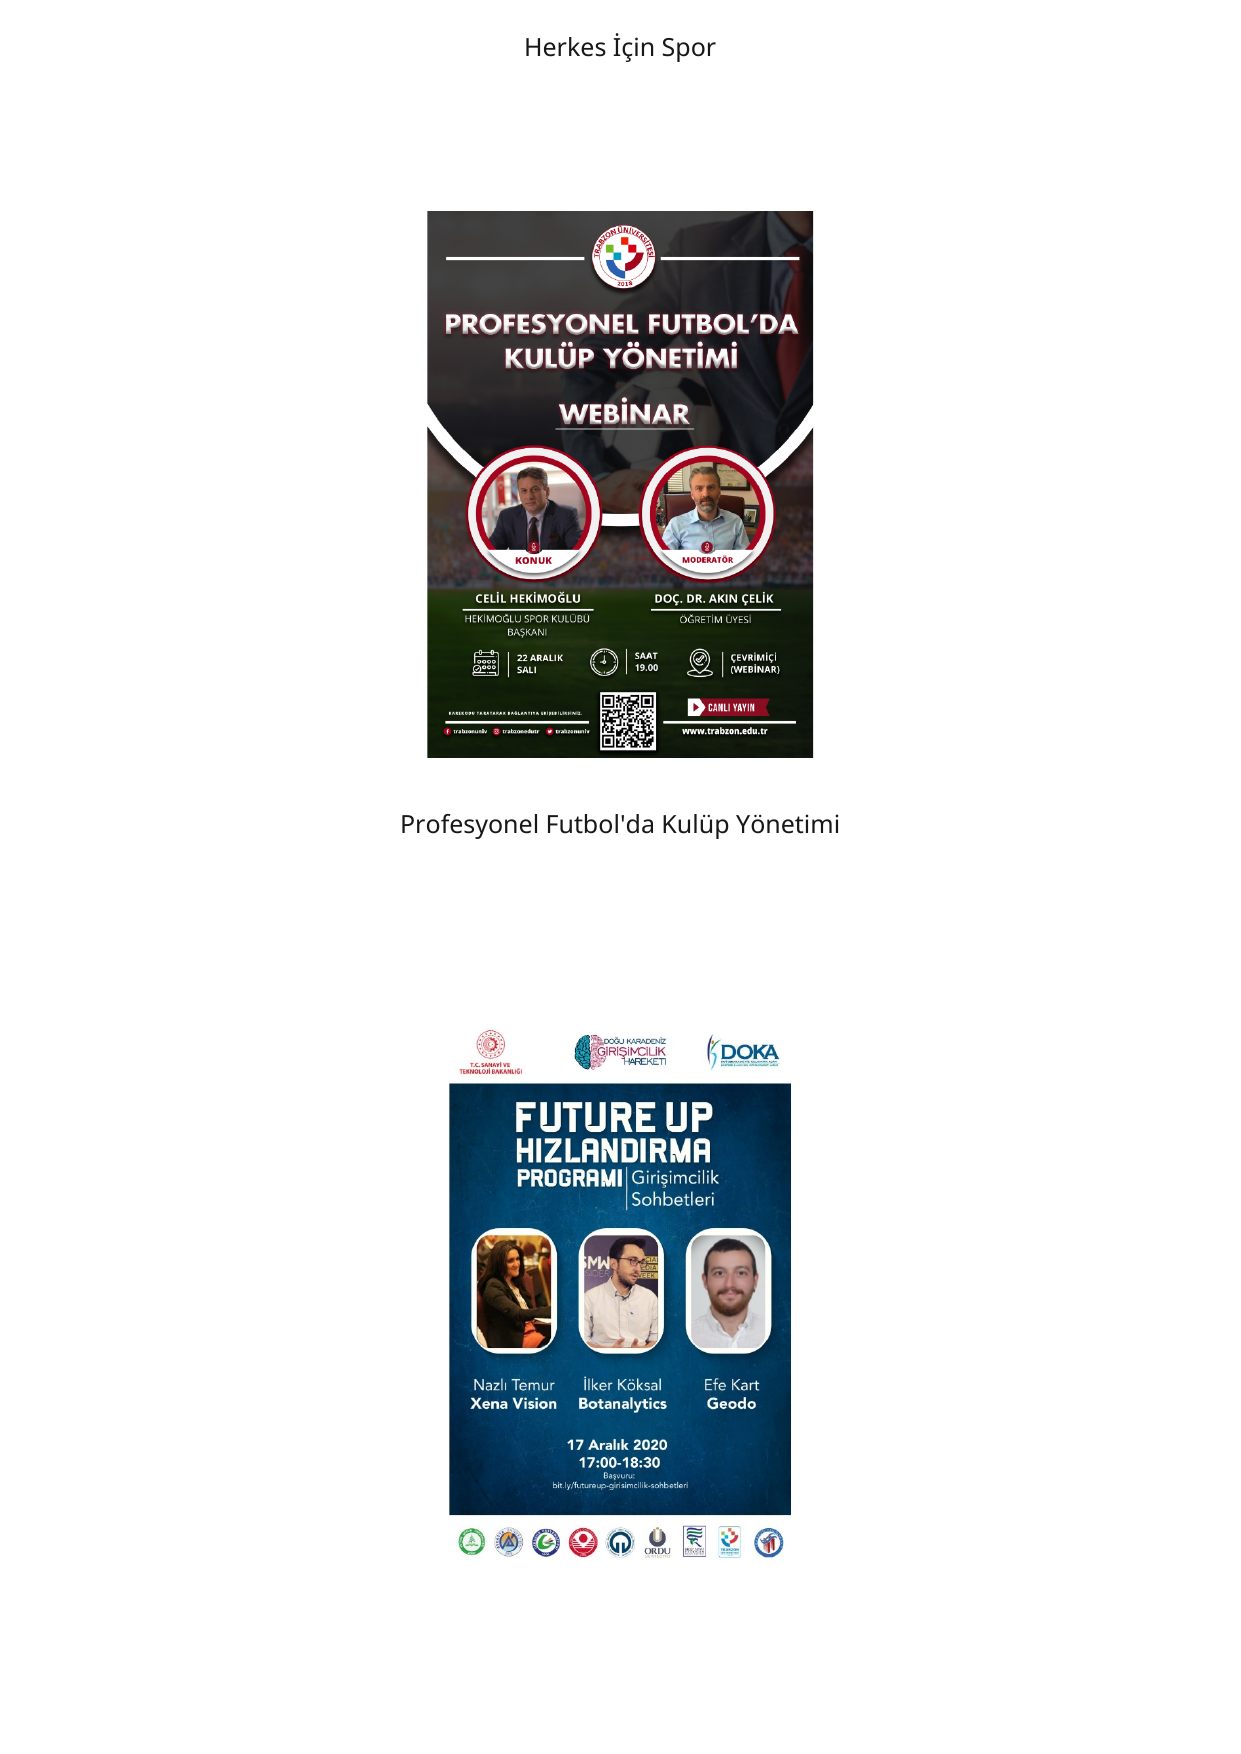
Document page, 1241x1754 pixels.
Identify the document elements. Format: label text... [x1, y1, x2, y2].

picture [427, 211, 814, 758]
subtitle Profesyonel Futbol'da Kulüp Yönetimi [148, 807, 1093, 841]
picture [449, 988, 791, 1597]
subtitle Herkes İçin Spor [148, 29, 1093, 64]
